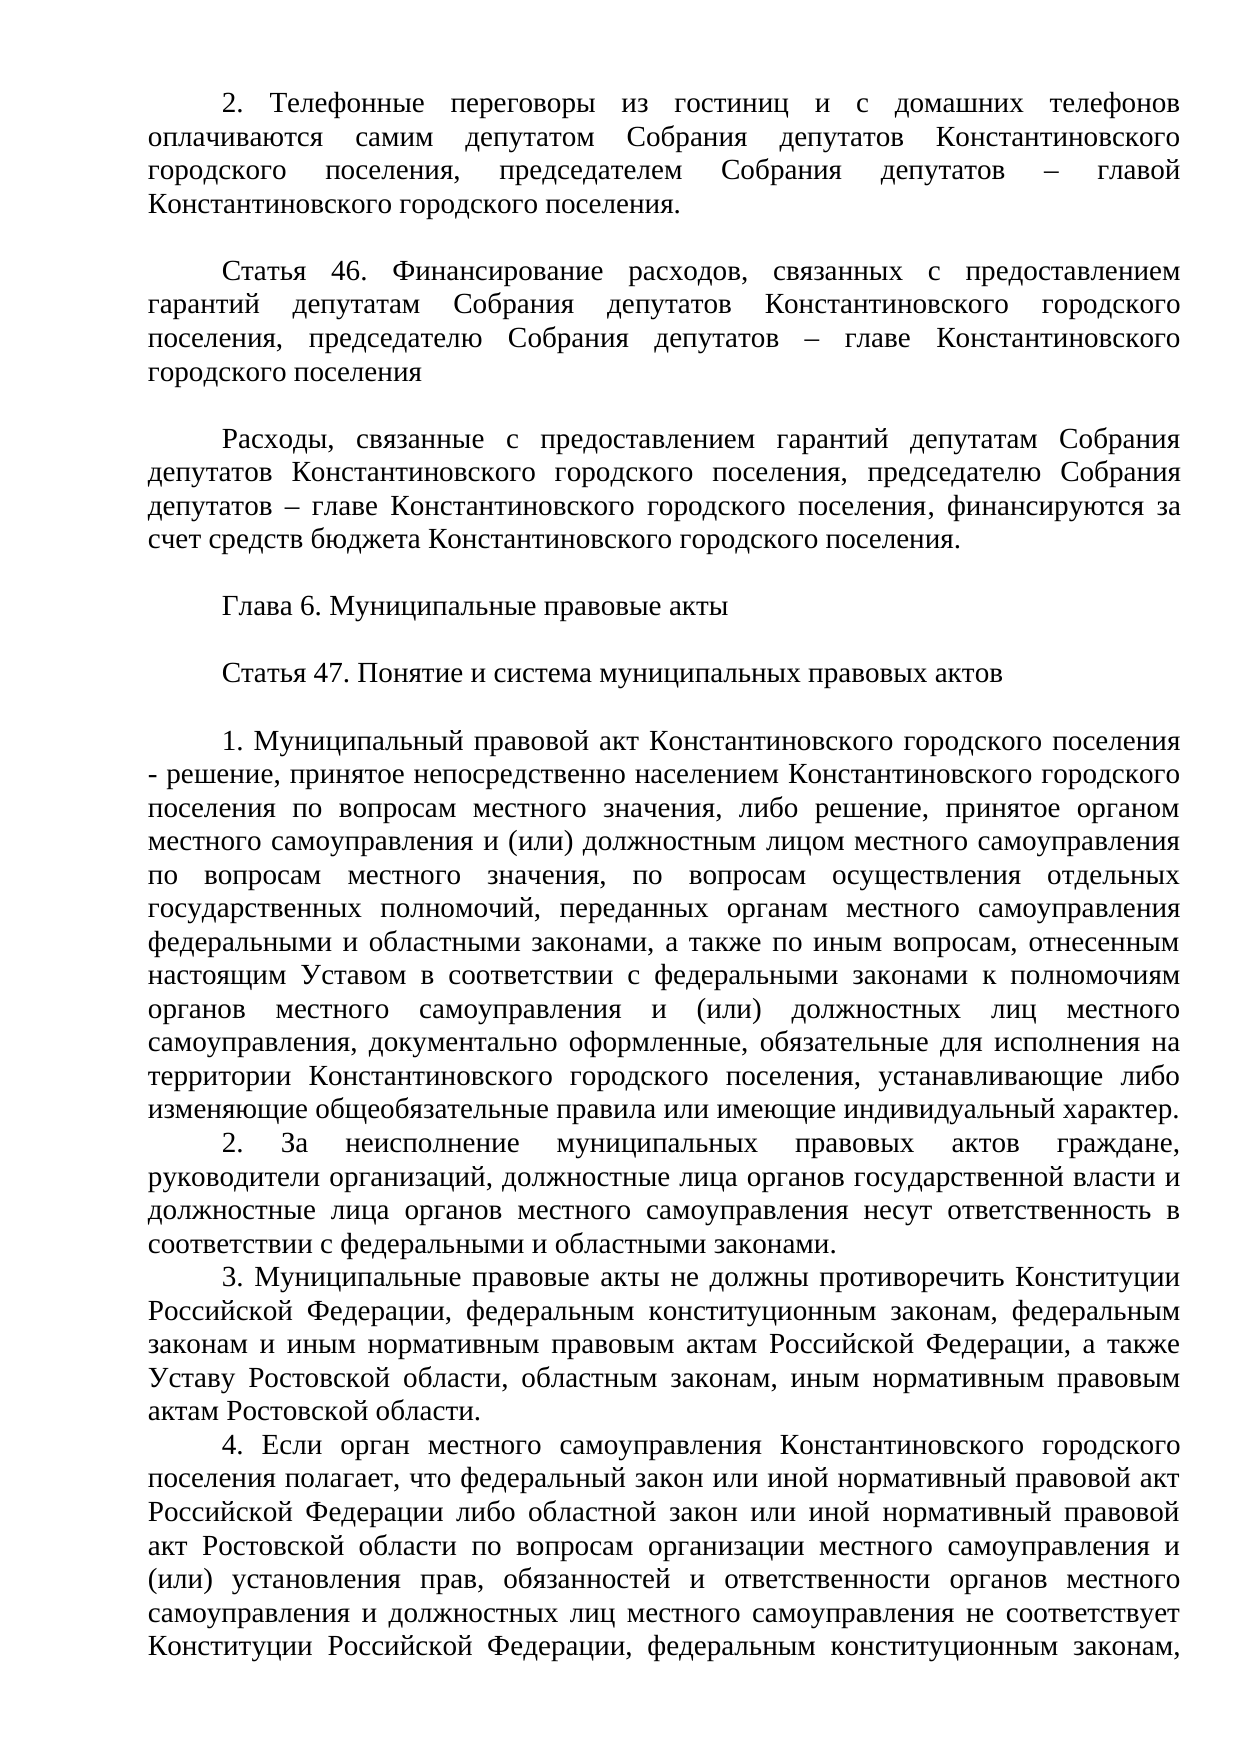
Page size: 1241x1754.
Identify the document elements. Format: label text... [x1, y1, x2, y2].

text Статья 46. Финансирование расходов, связанных с предоставлением гарантий депутатам Собрания депутатов Константиновского городского поселения, председателю Собрания депутатов – главе Константиновского городского поселения [148, 253, 1181, 387]
text 3. Муниципальные правовые акты не должны противоречить Конституции Российской Федерации, федеральным конституционным законам, федеральным законам и иным нормативным правовым актам Российской Федерации, а также Уставу Ростовской области, областным законам, иным нормативным правовым актам Ростовской области. [148, 1259, 1181, 1427]
text 2. Телефонные переговоры из гостиниц и с домашних телефонов оплачиваются самим депутатом Собрания депутатов Константиновского городского поселения, председателем Собрания депутатов – главой Константиновского городского поселения. [148, 85, 1181, 219]
text 2. За неисполнение муниципальных правовых актов граждане, руководители организаций, должностные лица органов государственной власти и должностные лица органов местного самоуправления несут ответственность в соответствии с федеральными и областными законами. [148, 1125, 1181, 1259]
text Расходы, связанные с предоставлением гарантий депутатам Собрания депутатов Константиновского городского поселения, председателю Собрания депутатов – главе Константиновского городского поселения, финансируются за счет средств бюджета Константиновского городского поселения. [148, 421, 1181, 555]
text Глава 6. Муниципальные правовые акты [148, 588, 1181, 622]
text 1. Муниципальный правовой акт Константиновского городского поселения - решение, принятое непосредственно населением Константиновского городского поселения по вопросам местного значения, либо решение, принятое органом местного самоуправления и (или) должностным лицом местного самоуправления по вопросам местного значения, по вопросам осуществления отдельных государственных полномочий, переданных органам местного самоуправления федеральными и областными законами, а также по иным вопросам, отнесенным настоящим Уставом в соответствии с федеральными законами к полномочиям органов местного самоуправления и (или) должностных лиц местного самоуправления, документально оформленные, обязательные для исполнения на территории Константиновского городского поселения, устанавливающие либо изменяющие общеобязательные правила или имеющие индивидуальный характер. [148, 723, 1181, 1125]
text Статья 47. Понятие и система муниципальных правовых актов [148, 656, 1181, 689]
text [148, 1427, 1181, 1662]
